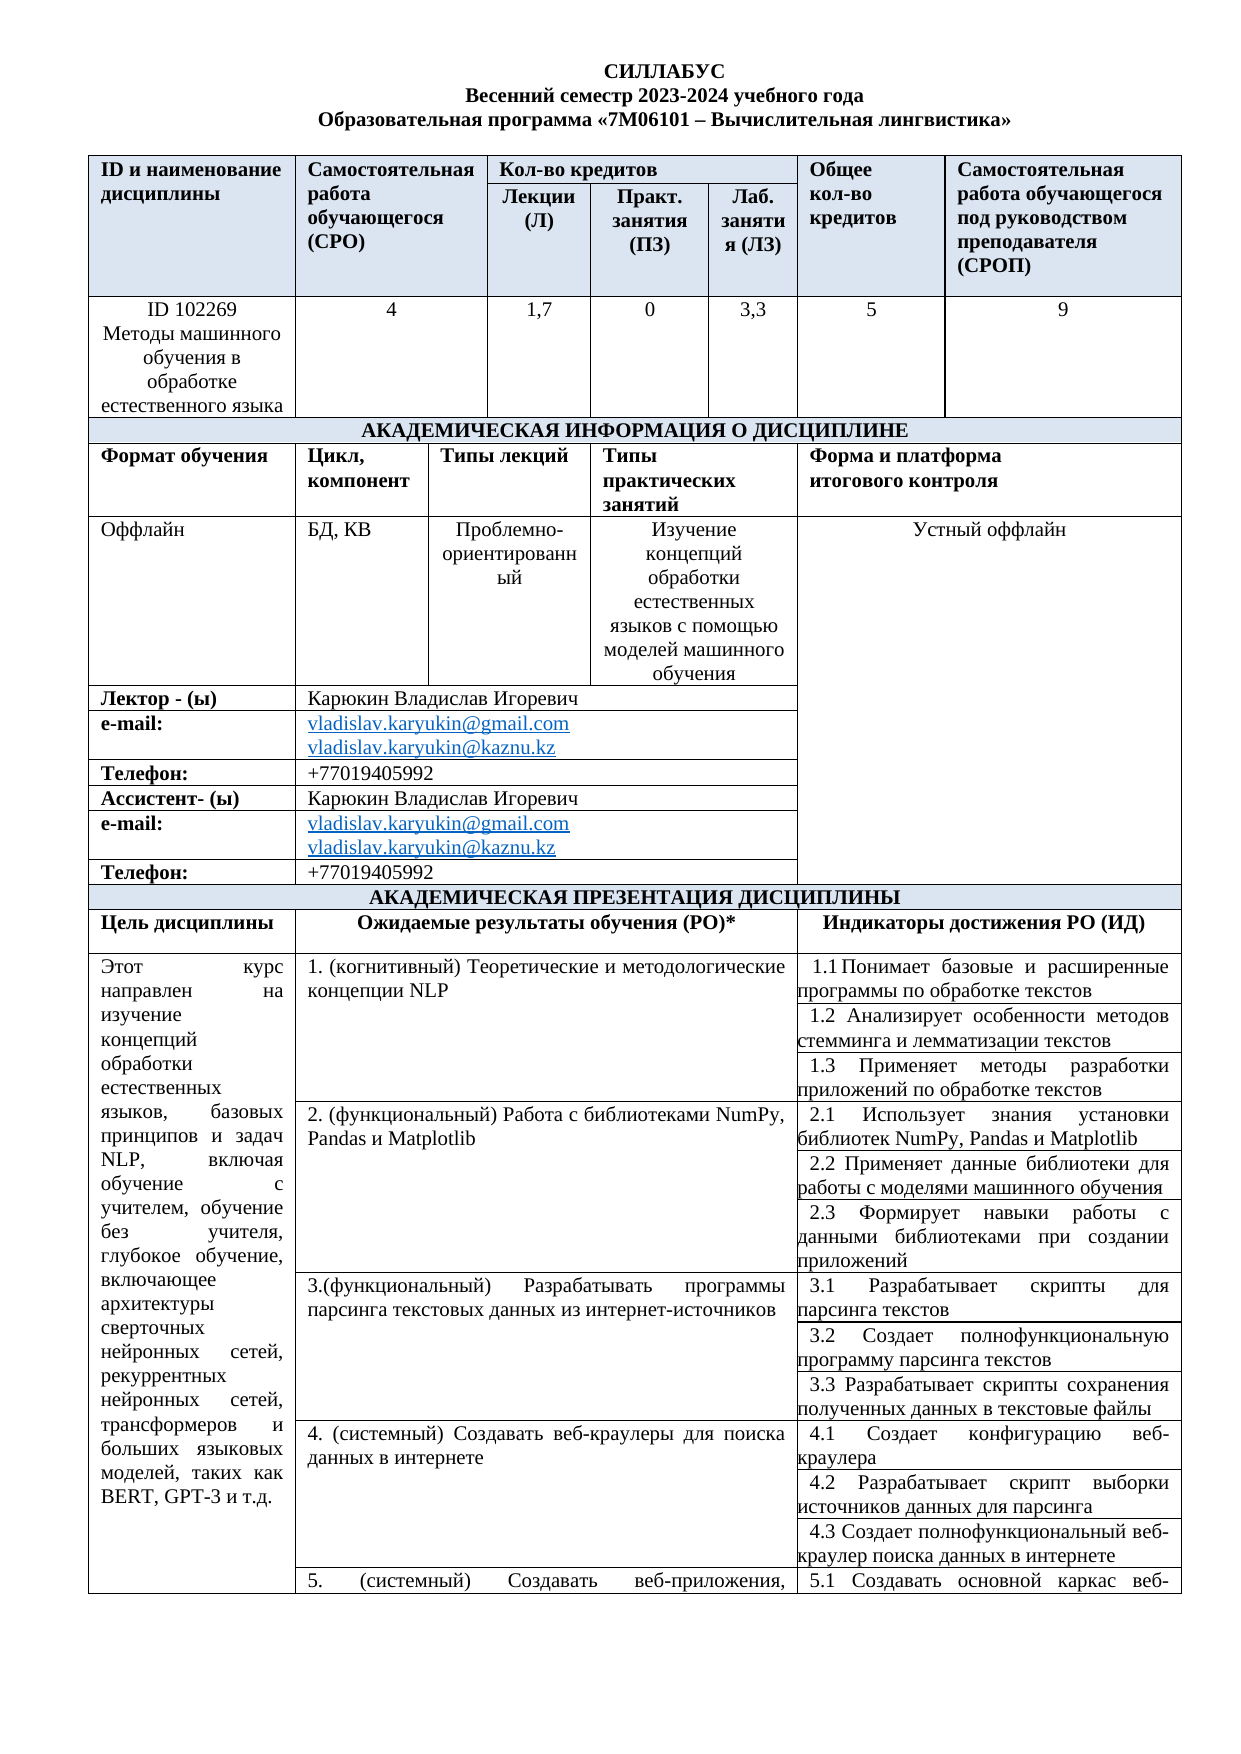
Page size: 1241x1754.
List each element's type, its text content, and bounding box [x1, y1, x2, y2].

table_cell Ассистент- (ы) [89, 786, 295, 809]
table_cell АКАДЕМИЧЕСКАЯ ИНФОРМАЦИЯ О ДИСЦИПЛИНЕ [89, 418, 1181, 442]
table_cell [798, 1568, 1181, 1592]
table_cell Этот курс направлен на изучение концепций обработки естественных языков, базовых принципов и задач NLP, включая обучение с учителем, обучение без учителя, глубокое обучение, включающее архитектуры сверточных нейронных сетей, рекуррентных нейронных сетей, трансформеров и больших языковых моделей, таких как BERT, GPT-3 и т.д. [89, 954, 295, 1592]
table_cell vladislav.karyukin@gmail.com vladislav.karyukin@kaznu.kz [296, 711, 797, 759]
text Образовательная программа «7M06101 – Вычислительная лингвистика» [177, 107, 1152, 131]
table_cell 1,7 [488, 297, 590, 417]
table_cell АКАДЕМИЧЕСКАЯ ПРЕЗЕНТАЦИЯ ДИСЦИПЛИНЫ [89, 885, 1181, 909]
table_cell +77019405992 [296, 860, 797, 884]
table_cell 4 [296, 297, 487, 417]
table_cell 0 [591, 297, 708, 417]
table_cell Ожидаемые результаты обучения (РО)* [296, 910, 797, 953]
table_cell Лаб. занятия (ЛЗ) [709, 184, 797, 296]
table_header Самостоятельная работа обучающегося (СРО) [296, 156, 487, 296]
table_cell 2.1 Использует знания установки библиотек NumPy, Pandas и Matplotlib [798, 1102, 1181, 1150]
table_cell 4.2 Разрабатывает скрипт выборки источников данных для парсинга [798, 1470, 1181, 1518]
table_cell Цикл, компонент [296, 444, 428, 516]
table_cell 1. (когнитивный) Теоретические и методологические концепции NLP [296, 954, 797, 1101]
table_cell 4. (системный) Создавать веб-краулеры для поиска данных в интернете [296, 1421, 797, 1567]
table_cell e-mail: [89, 711, 295, 759]
table_header Самостоятельная работа обучающегося под руководством преподавателя (СРОП) [946, 156, 1181, 296]
table_cell Оффлайн [89, 517, 295, 685]
table_cell Форма и платформа итогового контроля [798, 444, 1181, 516]
table_cell Карюкин Владислав Игоревич [296, 686, 797, 710]
table_cell vladislav.karyukin@gmail.com vladislav.karyukin@kaznu.kz [296, 811, 797, 859]
table_cell 3,3 [709, 297, 797, 417]
table_cell Практ. занятия (ПЗ) [591, 184, 708, 296]
table_cell 5 [798, 297, 944, 417]
table_cell Телефон: [89, 760, 295, 784]
text СИЛЛАБУС [177, 59, 1152, 83]
table_cell e-mail: [89, 811, 295, 859]
table_cell 1.2 Анализирует особенности методов стемминга и лемматизации текстов [798, 1004, 1181, 1052]
table_cell 2.2 Применяет данные библиотеки для работы с моделями машинного обучения [798, 1151, 1181, 1199]
table_header Кол-во кредитов [488, 156, 797, 183]
table_cell 1.3 Применяет методы разработки приложений по обработке текстов [798, 1053, 1181, 1101]
text Весенний семестр 2023-2024 учебного года [177, 83, 1152, 107]
table_cell 9 [946, 297, 1181, 417]
table_cell Типы лекций [429, 444, 590, 516]
table_cell 3.(функциональный) Разрабатывать программы парсинга текстовых данных из интернет-источников [296, 1273, 797, 1420]
table_cell Индикаторы достижения РО (ИД) [798, 910, 1181, 953]
table_cell ID 102269 Методы машинного обучения в обработке естественного языка [89, 297, 295, 417]
table_cell +77019405992 [296, 760, 797, 784]
table_cell 3.2 Создает полнофункциональную программу парсинга текстов [798, 1323, 1181, 1371]
table_header ID и наименование дисциплины [89, 156, 295, 296]
table_cell Проблемно-ориентированный [429, 517, 590, 685]
table_cell Типы практических занятий [591, 444, 797, 516]
table_header Общее кол-во кредитов [798, 156, 944, 296]
table_cell 3.1 Разрабатывает скрипты для парсинга текстов [798, 1273, 1181, 1321]
table_cell Формат обучения [89, 444, 295, 516]
table_cell БД, КВ [296, 517, 428, 685]
table_cell 4.3 Создает полнофункциональный веб-краулер поиска данных в интернете [798, 1519, 1181, 1567]
table_cell Цель дисциплины [89, 910, 295, 953]
table_cell 3.3 Разрабатывает скрипты сохранения полученных данных в текстовые файлы [798, 1372, 1181, 1420]
table_cell 2.3 Формирует навыки работы с данными библиотеками при создании приложений [798, 1200, 1181, 1272]
table_cell 4.1 Создает конфигурацию веб-краулера [798, 1421, 1181, 1469]
table_cell Карюкин Владислав Игоревич [296, 786, 797, 809]
table_cell Изучение концепций обработки естественных языков с помощью моделей машинного обучения [591, 517, 797, 685]
table_cell Устный оффлайн [798, 517, 1181, 884]
table_cell Понимает базовые и расширенные программы по обработке текстов [798, 954, 1181, 1002]
table_cell Лекции (Л) [488, 184, 590, 296]
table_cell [296, 1568, 797, 1592]
table_cell Лектор - (ы) [89, 686, 295, 710]
table_cell 2. (функциональный) Работа с библиотеками NumPy, Pandas и Matplotlib [296, 1102, 797, 1272]
table_cell Телефон: [89, 860, 295, 884]
